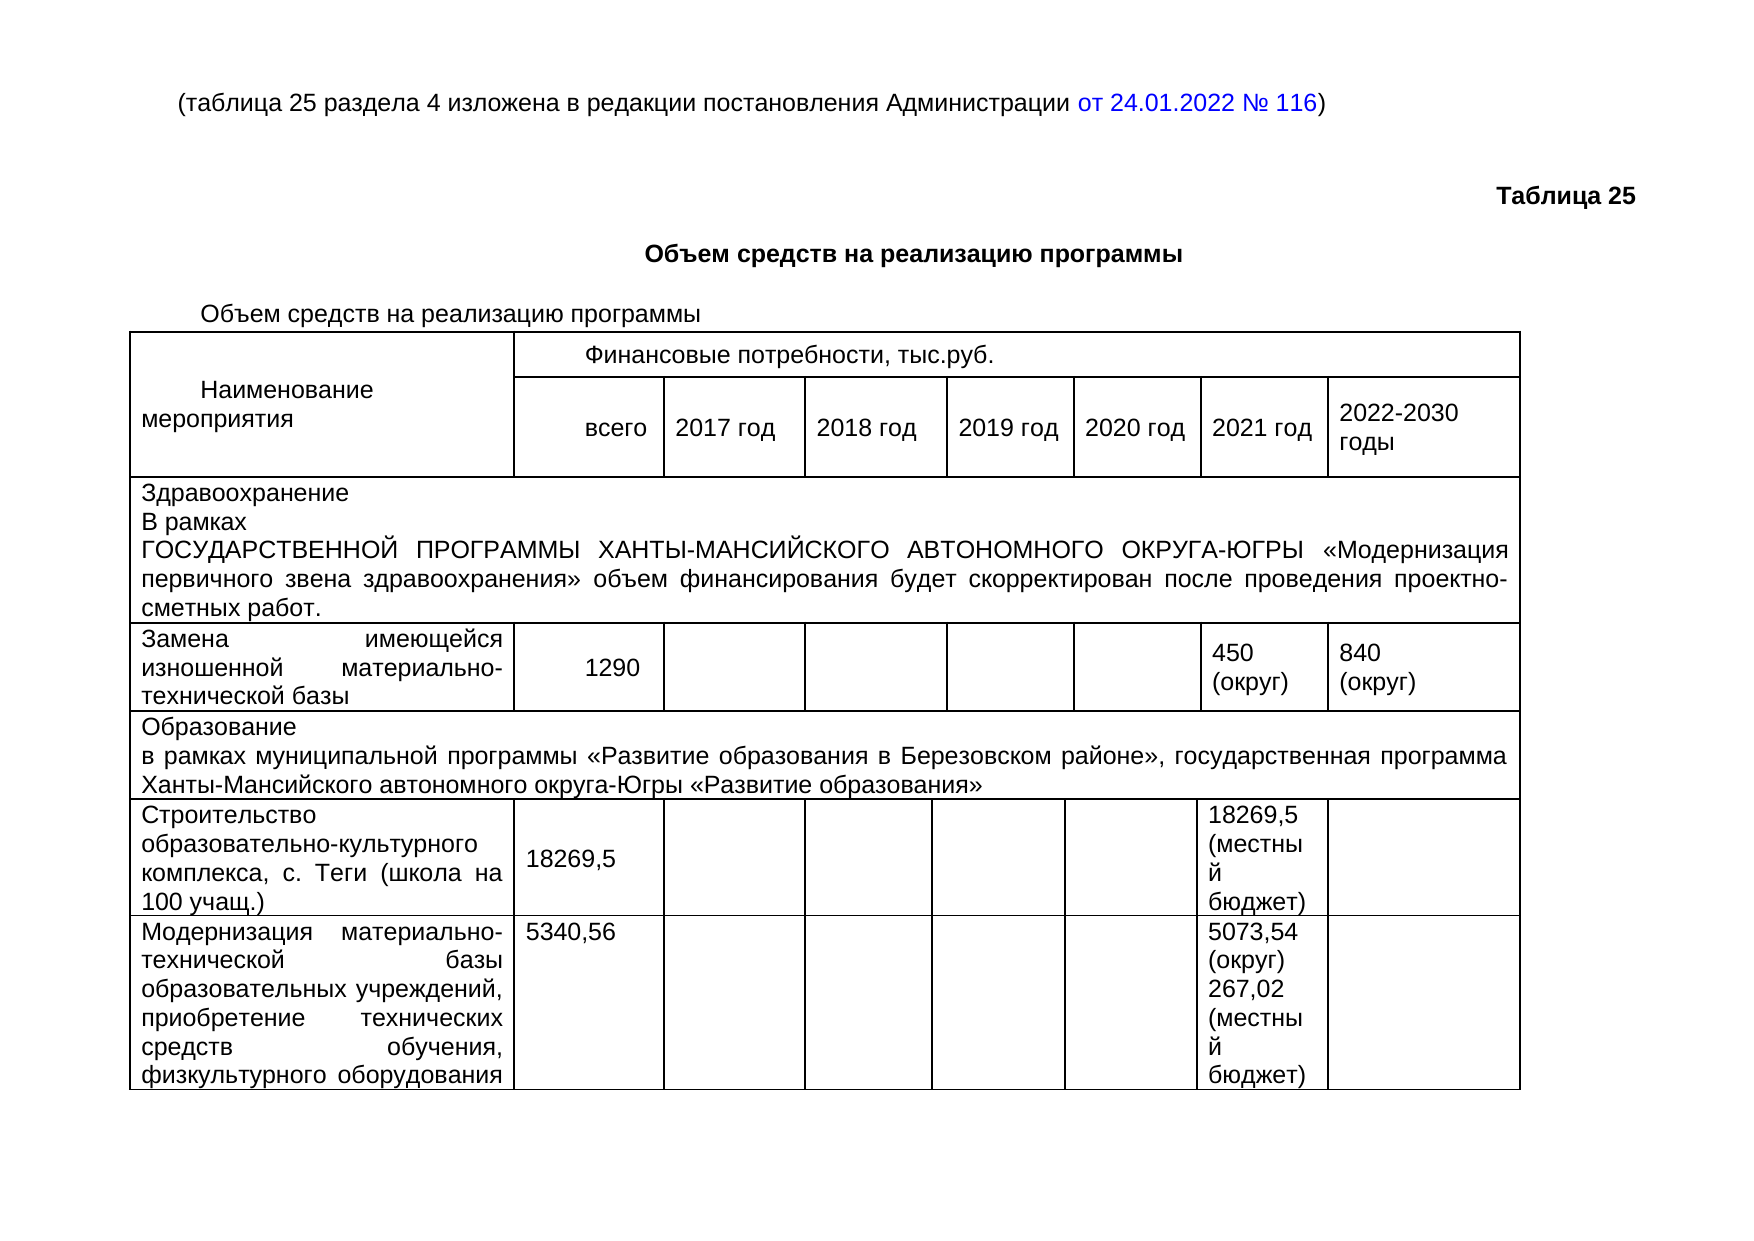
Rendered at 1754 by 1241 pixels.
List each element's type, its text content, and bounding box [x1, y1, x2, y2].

table_cell [1329, 916, 1519, 1089]
table_cell [806, 800, 931, 915]
table_cell [806, 916, 931, 1089]
table_cell 2017 год [665, 378, 804, 476]
table_cell [933, 800, 1064, 915]
table_cell 2020 год [1075, 378, 1200, 476]
table_cell 450 (округ) [1202, 624, 1327, 710]
table_cell всего [515, 378, 663, 476]
table_cell 2021 год [1202, 378, 1327, 476]
text (таблица 25 раздела 4 изложена в редакции постановления Администрации от 24.01.2022 № 116) [118, 88, 1636, 117]
table_cell Строительство образовательно-культурного комплекса, с. Теги (школа на 100 учащ.) [131, 800, 513, 915]
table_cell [1198, 916, 1327, 1089]
table_cell Замена имеющейся изношенной материально-технической базы [131, 624, 513, 710]
table_cell 18269,5 [515, 800, 663, 915]
table_cell [1066, 800, 1196, 915]
table_cell 840 (округ) [1329, 624, 1519, 710]
table_cell 2019 год [948, 378, 1073, 476]
table_cell [1075, 624, 1200, 710]
table_header Объем средств на реализацию программы [130, 296, 1520, 331]
table_cell [665, 916, 804, 1089]
table_cell [933, 916, 1064, 1089]
table_cell 18269,5 (местный бюджет) [1198, 800, 1327, 915]
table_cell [131, 916, 513, 1089]
table_cell 5340,56 [515, 916, 663, 1089]
table_cell [665, 624, 804, 710]
table_cell [948, 624, 1073, 710]
text Объем средств на реализацию программы [118, 239, 1636, 267]
table_cell [1066, 916, 1196, 1089]
table_cell 1290 [515, 624, 663, 710]
table_cell [806, 624, 946, 710]
table_cell Образование в рамках муниципальной программы «Развитие образования в Березовском районе», государственная программа Ханты-Мансийского автономного округа-Югры «Развитие образования» [131, 712, 1519, 798]
table_cell Здравоохранение В рамках ГОСУДАРСТВЕННОЙ ПРОГРАММЫ ХАНТЫ-МАНСИЙСКОГО АВТОНОМНОГО ОКРУГА-ЮГРЫ «Модернизация первичного звена здравоохранения» объем финансирования будет скорректирован после проведения проектно-сметных работ. [131, 478, 1519, 622]
table_cell 2018 год [806, 378, 946, 476]
table_cell Наименование мероприятия [131, 333, 513, 476]
table_cell Финансовые потребности, тыс.руб. [515, 333, 1519, 376]
text Таблица 25 [118, 181, 1636, 210]
table_cell [1329, 800, 1519, 915]
table_cell 2022-2030 годы [1329, 378, 1519, 476]
table_cell [665, 800, 804, 915]
